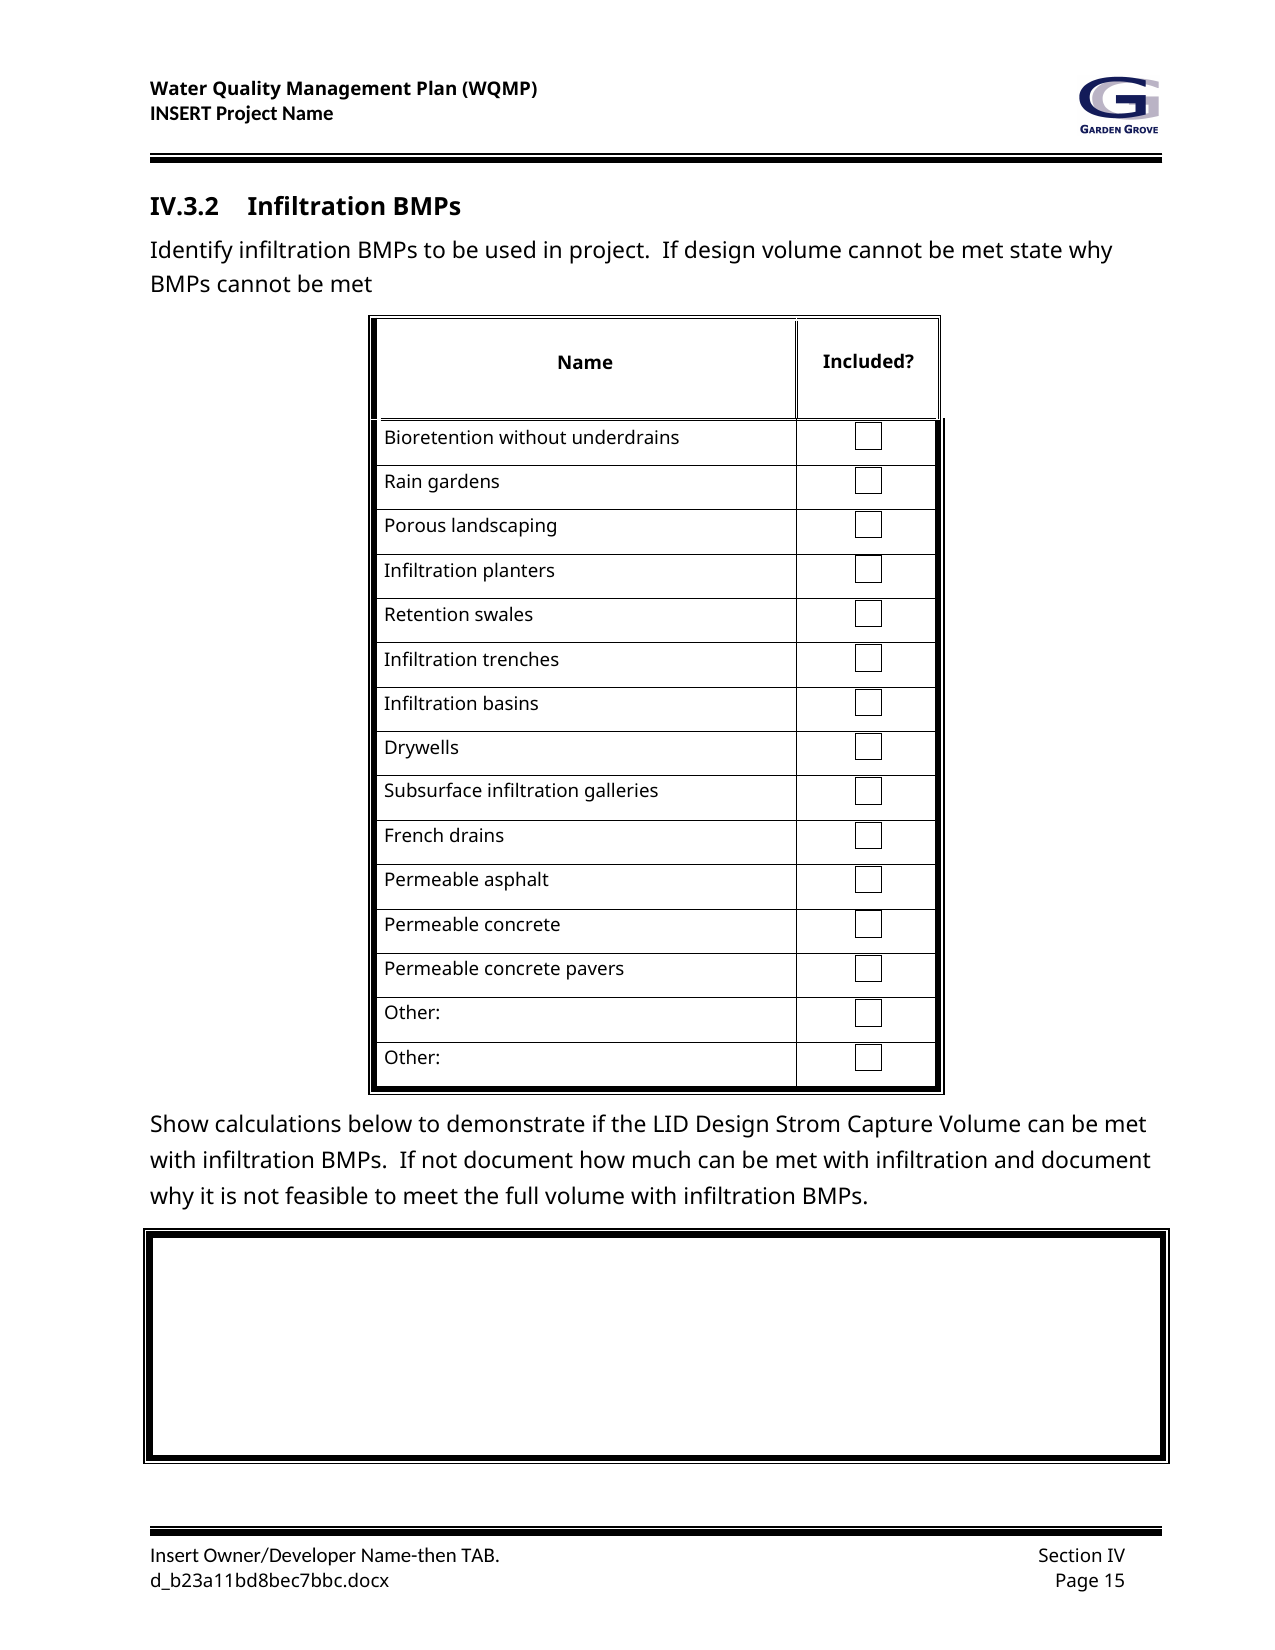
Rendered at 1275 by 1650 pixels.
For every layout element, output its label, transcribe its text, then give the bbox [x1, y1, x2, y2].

text Show calculations below to demonstrate if the LID Design Strom Capture Volume can be met with infiltration BMPs. If not document how much can be met with infiltration and document why it is not feasible to meet the full volume with infiltration BMPs. [150, 1108, 1162, 1211]
table_cell [797, 910, 935, 953]
table_cell Permeable concrete [377, 910, 796, 953]
table_cell French drains [377, 821, 796, 864]
table_cell Rain gardens [377, 466, 796, 509]
table_cell [797, 510, 935, 553]
table_cell [797, 776, 935, 820]
subtitle IV.3.2 Infiltration BMPs [150, 188, 1162, 222]
table_header [153, 1238, 1160, 1455]
table_cell Other: [377, 998, 796, 1042]
text Identify infiltration BMPs to be used in project. If design volume cannot be met state why BMPs cannot be met [150, 234, 1162, 300]
table_header Name [373, 316, 797, 418]
table_cell Drywells [377, 732, 796, 775]
table_cell [797, 466, 935, 509]
table_cell [797, 421, 935, 465]
table_cell Permeable concrete pavers [377, 954, 796, 997]
table_cell [797, 1043, 935, 1086]
table_cell Porous landscaping [377, 510, 796, 553]
table_cell Bioretention without underdrains [373, 418, 796, 465]
table_cell Infiltration basins [377, 688, 796, 731]
table_cell Infiltration planters [377, 555, 796, 598]
table_cell Permeable asphalt [377, 865, 796, 908]
table_cell [797, 865, 935, 908]
table_cell Subsurface infiltration galleries [377, 776, 796, 820]
table_cell [797, 599, 935, 642]
table_cell [797, 954, 935, 997]
picture [1077, 75, 1161, 136]
table_cell [797, 732, 935, 775]
table_cell [797, 688, 935, 731]
table_cell [797, 998, 935, 1042]
table_cell Retention swales [377, 599, 796, 642]
table_header Included? [797, 319, 938, 418]
table_cell [797, 555, 935, 598]
table_cell [797, 821, 935, 864]
table_cell [797, 643, 935, 687]
table_cell Other: [377, 1043, 796, 1086]
table_cell Infiltration trenches [377, 643, 796, 687]
